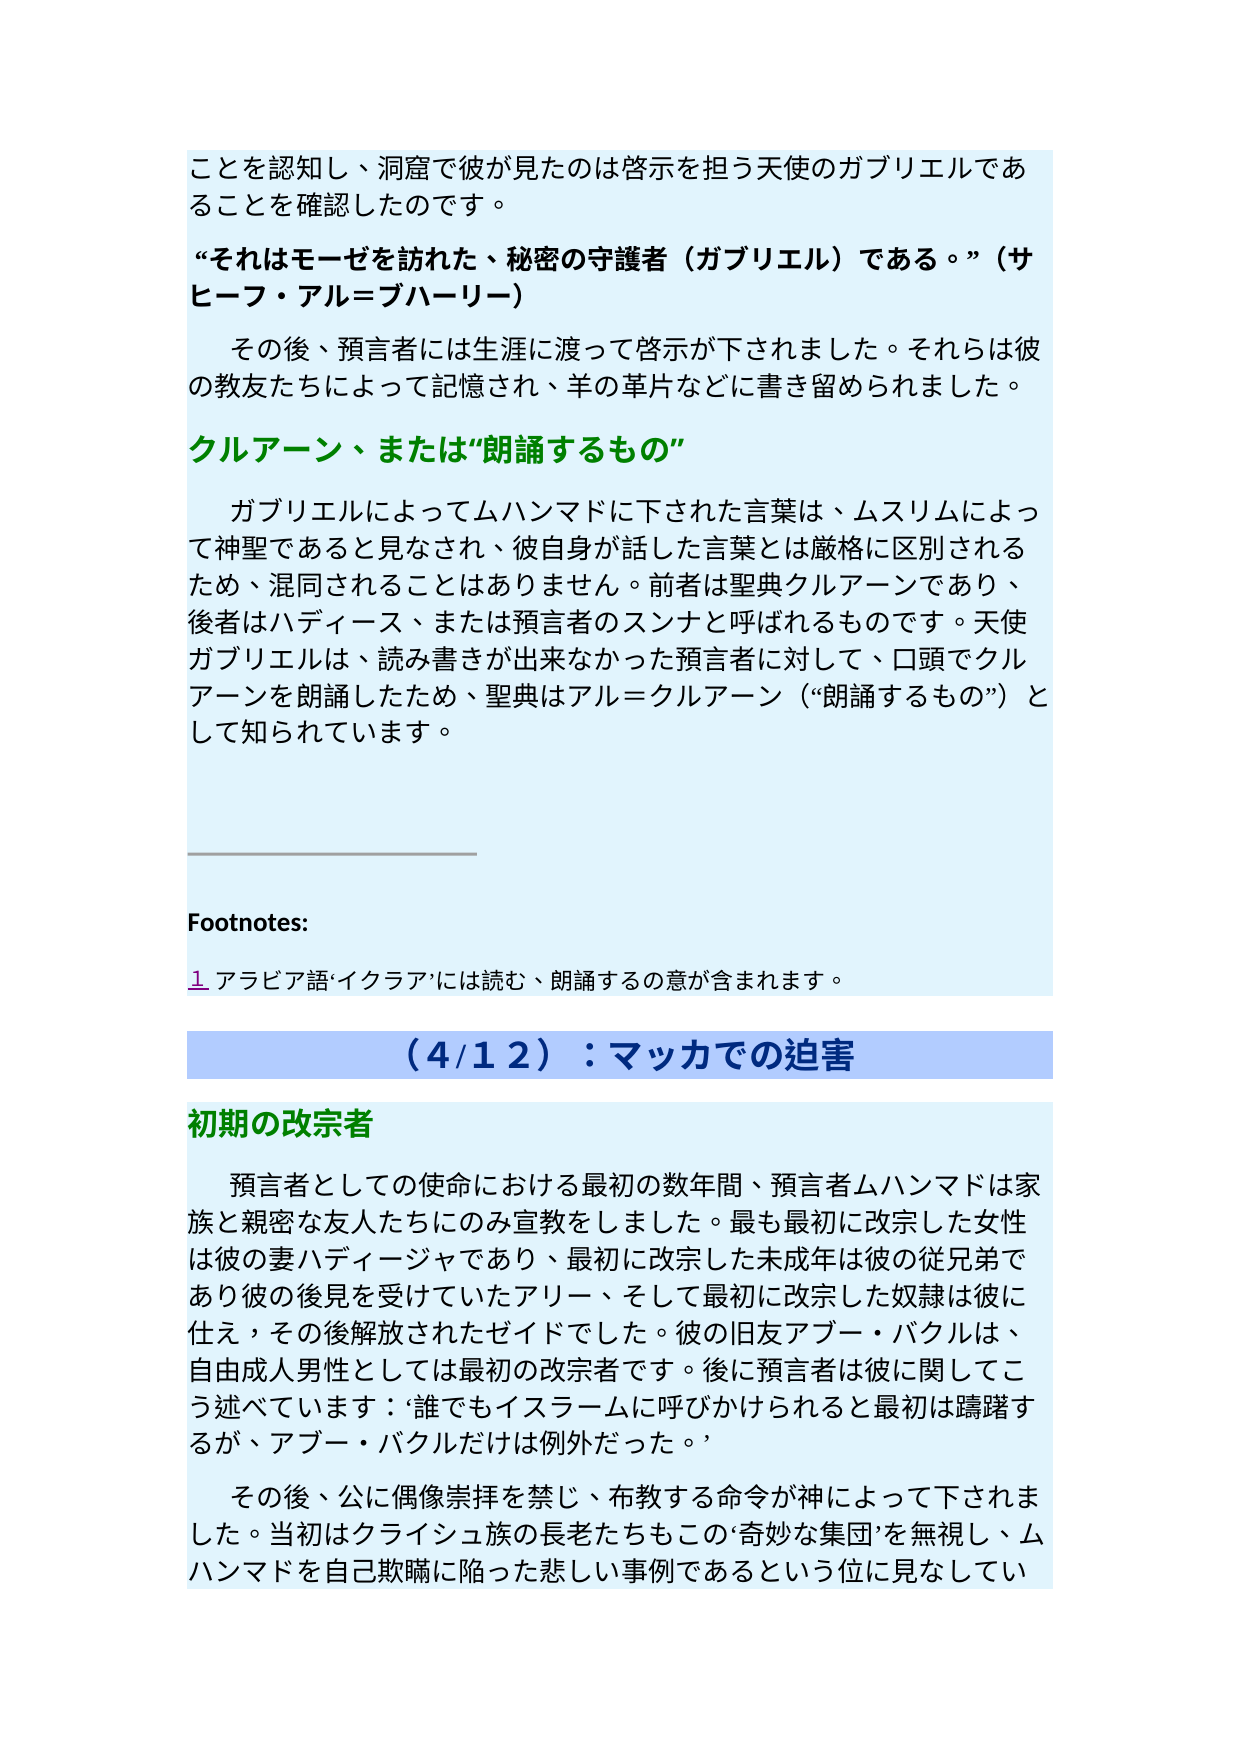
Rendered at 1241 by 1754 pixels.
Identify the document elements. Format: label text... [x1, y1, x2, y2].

text 預言者としての使命における最初の数年間、預言者ムハンマドは家族と親密な友人たちにのみ宣教をしました。最も最初に改宗した女性は彼の妻ハディージャであり、最初に改宗した未成年は彼の従兄弟であり彼の後見を受けていたアリー、そして最初に改宗した奴隷は彼に仕え，その後解放されたゼイドでした。彼の旧友アブー・バクルは、自由成人男性としては最初の改宗者です。後に預言者は彼に関してこう述べています：‘誰でもイスラームに呼びかけられると最初は躊躇するが、アブー・バクルだけは例外だった。’ [187, 1167, 1053, 1462]
subtitle クルアーン、または“朗誦するもの” [187, 428, 1053, 471]
text １ アラビア語‘イクラア’には読む、朗誦するの意が含まれます。 [187, 964, 1053, 996]
subtitle 初期の改宗者 [187, 1102, 1053, 1145]
text その後、預言者には生涯に渡って啓示が下されました。それらは彼の教友たちによって記憶され、羊の革片などに書き留められました。 [187, 331, 1053, 404]
text “それはモーゼを訪れた、秘密の守護者（ガブリエル）である。”（サヒーフ・アル＝ブハーリー） [187, 240, 1053, 314]
text Footnotes: [187, 906, 1053, 939]
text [187, 150, 1053, 224]
text ガブリエルによってムハンマドに下された言葉は、ムスリムによって神聖であると見なされ、彼自身が話した言葉とは厳格に区別されるため、混同されることはありません。前者は聖典クルアーンであり、後者はハディース、または預言者のスンナと呼ばれるものです。天使ガブリエルは、読み書きが出来なかった預言者に対して、口頭でクルアーンを朗誦したため、聖典はアル＝クルアーン（“朗誦するもの”）として知られています。 [187, 493, 1053, 751]
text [187, 1478, 1053, 1589]
text （４/１２）：マッカでの迫害 [187, 1031, 1053, 1079]
